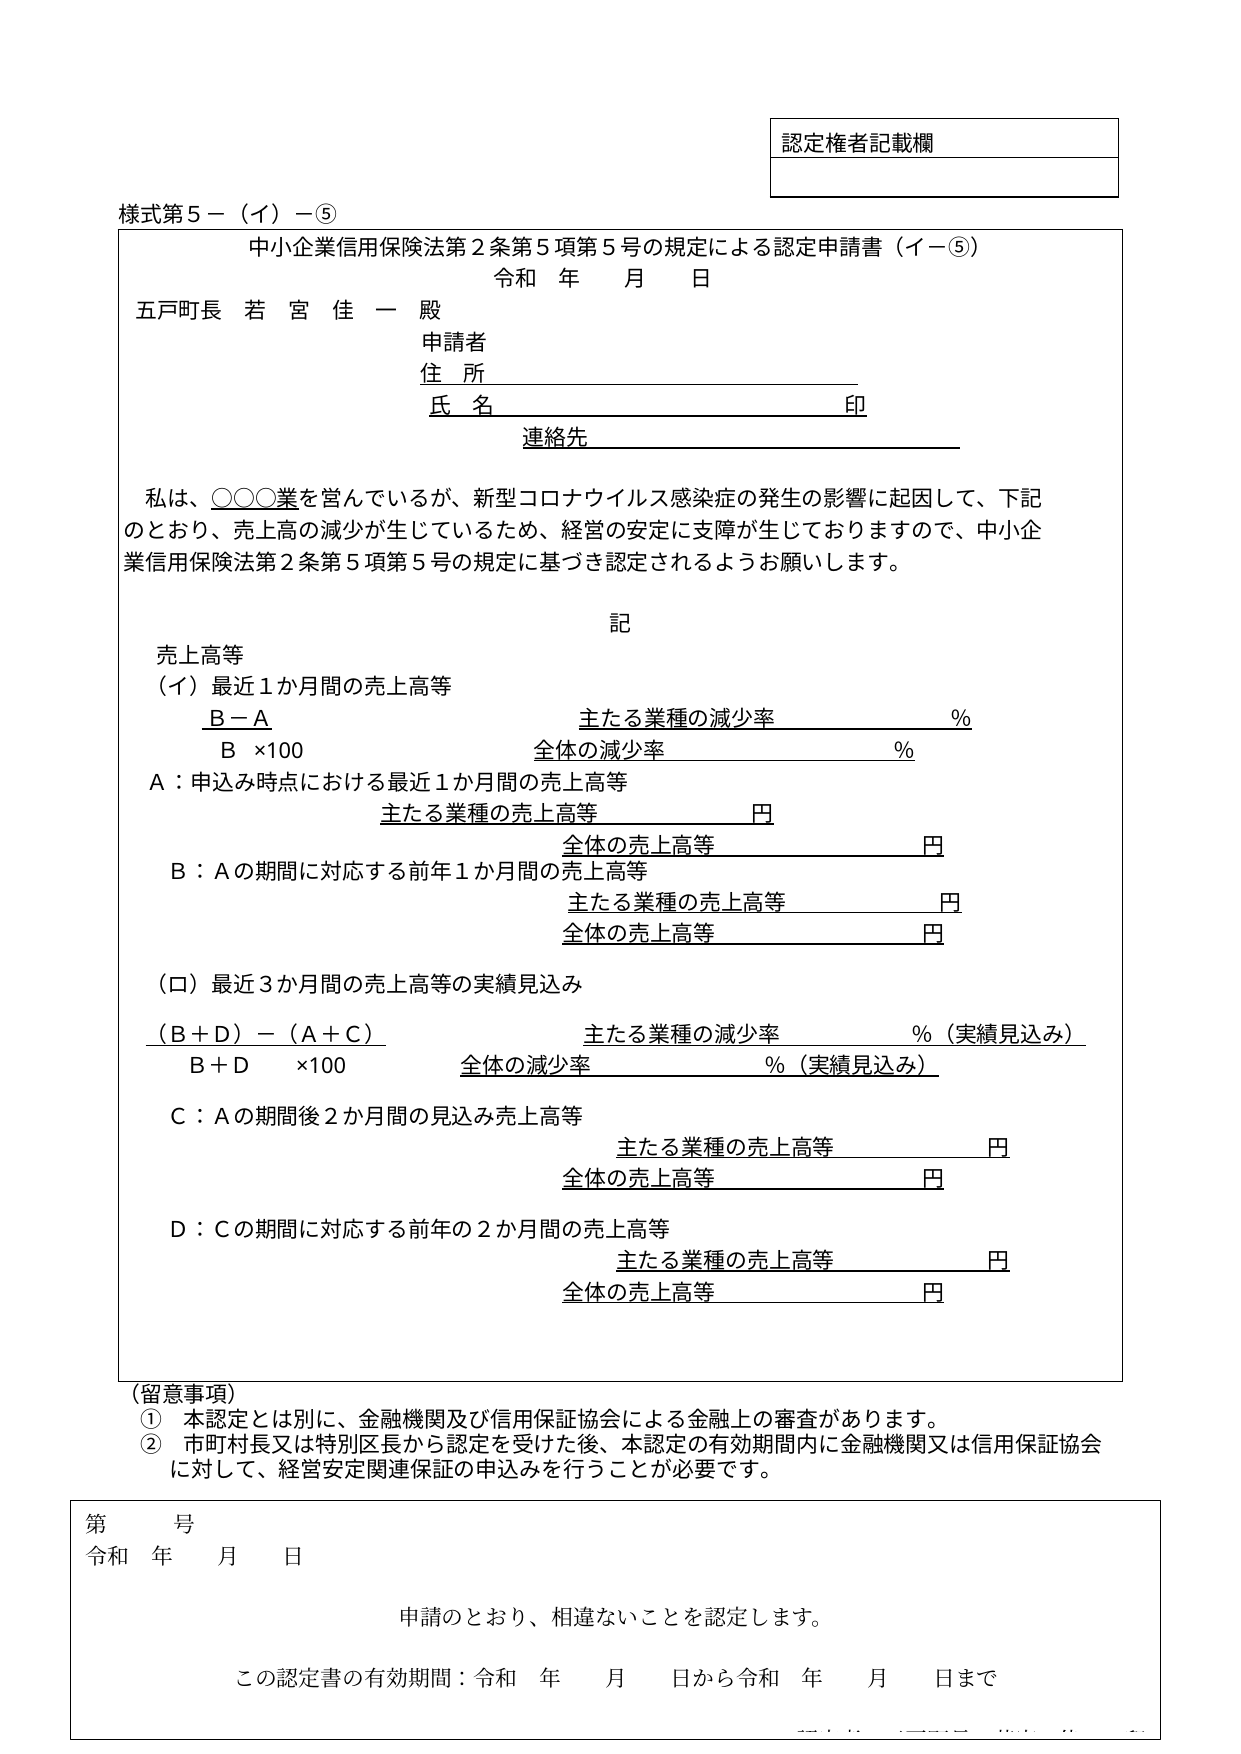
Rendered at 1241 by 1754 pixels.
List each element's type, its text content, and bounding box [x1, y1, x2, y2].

text ② 市町村長又は特別区長から認定を受けた後、本認定の有効期間内に金融機関又は信用保証協会に対して、経営安定関連保証の申込みを行うことが必要です。 [118, 1432, 1122, 1482]
text ① 本認定とは別に、金融機関及び信用保証協会による金融上の審査があります。 [118, 1407, 1122, 1432]
table_cell [771, 158, 1118, 196]
text （留意事項） [118, 1382, 1122, 1407]
table_header 中小企業信用保険法第２条第５項第５号の規定による認定申請書（イ－⑤） 令和 年 月 日 五戸町長 若 宮 佳 一 殿 申請者 住 所 氏 名 印 連絡先 私は、○○○業を営んでいるが、新型コロナウイルス感染症の発生の影響に起因して、下記のとおり、売上高の減少が生じているため、経営の安定に支障が生じておりますので、中小企業信用保険法第２条第５項第５号の規定に基づき認定されるようお願いします。 記 売上高等 （イ）最近１か月間の売上高等 Ｂ－Ａ 主たる業種の減少率 ％ Ｂ ×100 全体の減少率 ％ Ａ：申込み時点における最近１か月間の売上高等 主たる業種の売上高等 円 全体の売上高等 円 Ｂ：Ａの期間に対応する前年１か月間の売上高等 主たる業種の売上高等 円 全体の売上高等 円 （ロ）最近３か月間の売上高等の実績見込み （Ｂ＋Ｄ）－（Ａ＋Ｃ） 主たる業種の減少率 ％（実績見込み） Ｂ＋Ｄ ×100 全体の減少率 ％（実績見込み） Ｃ：Ａの期間後２か月間の見込み売上高等 主たる業種の売上高等 円 全体の売上高等 円 Ｄ：Ｃの期間に対応する前年の２か月間の売上高等 主たる業種の売上高等 円 全体の売上高等 円 [119, 230, 1122, 1381]
table_header 認定権者記載欄 [771, 119, 1118, 157]
text 様式第５－（イ）－⑤ [118, 197, 1122, 229]
